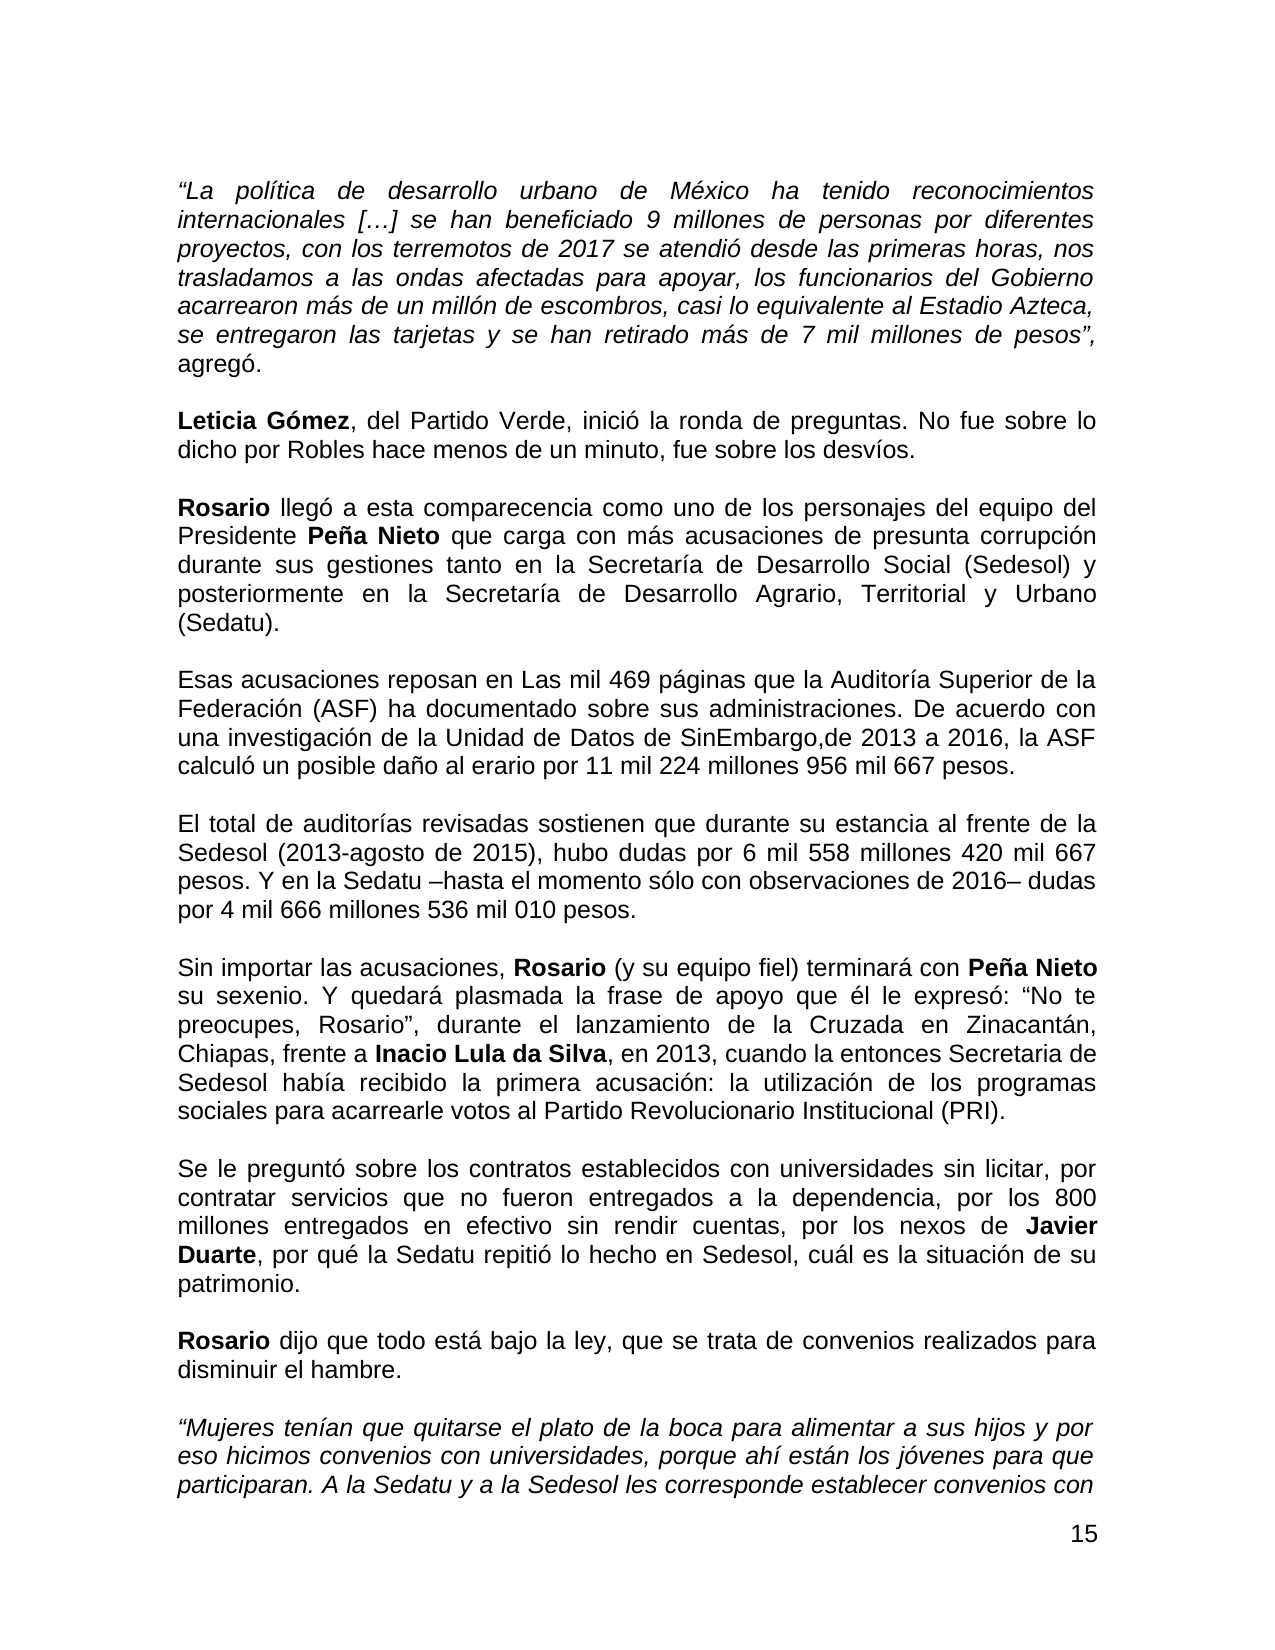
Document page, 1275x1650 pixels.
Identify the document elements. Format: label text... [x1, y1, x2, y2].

text Leticia Gómez, del Partido Verde, inició la ronda de preguntas. No fue sobre lo dicho por Robles hace menos de un minuto, fue sobre los desvíos. [177, 406, 1098, 464]
text Rosario dijo que todo está bajo la ley, que se trata de convenios realizados para disminuir el hambre. [177, 1326, 1098, 1384]
text El total de auditorías revisadas sostienen que durante su estancia al frente de la Sedesol (2013-agosto de 2015), hubo dudas por 6 mil 558 millones 420 mil 667 pesos. Y en la Sedatu –hasta el momento sólo con observaciones de 2016– dudas por 4 mil 666 millones 536 mil 010 pesos. [177, 809, 1098, 924]
text Se le preguntó sobre los contratos establecidos con universidades sin licitar, por contratar servicios que no fueron entregados a la dependencia, por los 800 millones entregados en efectivo sin rendir cuentas, por los nexos de Javier Duarte, por qué la Sedatu repitió lo hecho en Sedesol, cuál es la situación de su patrimonio. [177, 1154, 1098, 1298]
text Esas acusaciones reposan en Las mil 469 páginas que la Auditoría Superior de la Federación (ASF) ha documentado sobre sus administraciones. De acuerdo con una investigación de la Unidad de Datos de SinEmbargo,de 2013 a 2016, la ASF calculó un posible daño al erario por 11 mil 224 millones 956 mil 667 pesos. [177, 665, 1098, 780]
text “La política de desarrollo urbano de México ha tenido reconocimientos internacionales […] se han beneficiado 9 millones de personas por diferentes proyectos, con los terremotos de 2017 se atendió desde las primeras horas, nos trasladamos a las ondas afectadas para apoyar, los funcionarios del Gobierno acarrearon más de un millón de escombros, casi lo equivalente al Estadio Azteca, se entregaron las tarjetas y se han retirado más de 7 mil millones de pesos”, agregó. [177, 176, 1098, 378]
text Rosario llegó a esta comparecencia como uno de los personajes del equipo del Presidente Peña Nieto que carga con más acusaciones de presunta corrupción durante sus gestiones tanto en la Secretaría de Desarrollo Social (Sedesol) y posteriormente en la Secretaría de Desarrollo Agrario, Territorial y Urbano (Sedatu). [177, 493, 1098, 636]
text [177, 1413, 1098, 1499]
text Sin importar las acusaciones, Rosario (y su equipo fiel) terminará con Peña Nieto su sexenio. Y quedará plasmada la frase de apoyo que él le expresó: “No te preocupes, Rosario”, durante el lanzamiento de la Cruzada en Zinacantán, Chiapas, frente a Inacio Lula da Silva, en 2013, cuando la entonces Secretaria de Sedesol había recibido la primera acusación: la utilización de los programas sociales para acarrearle votos al Partido Revolucionario Institucional (PRI). [177, 953, 1098, 1125]
